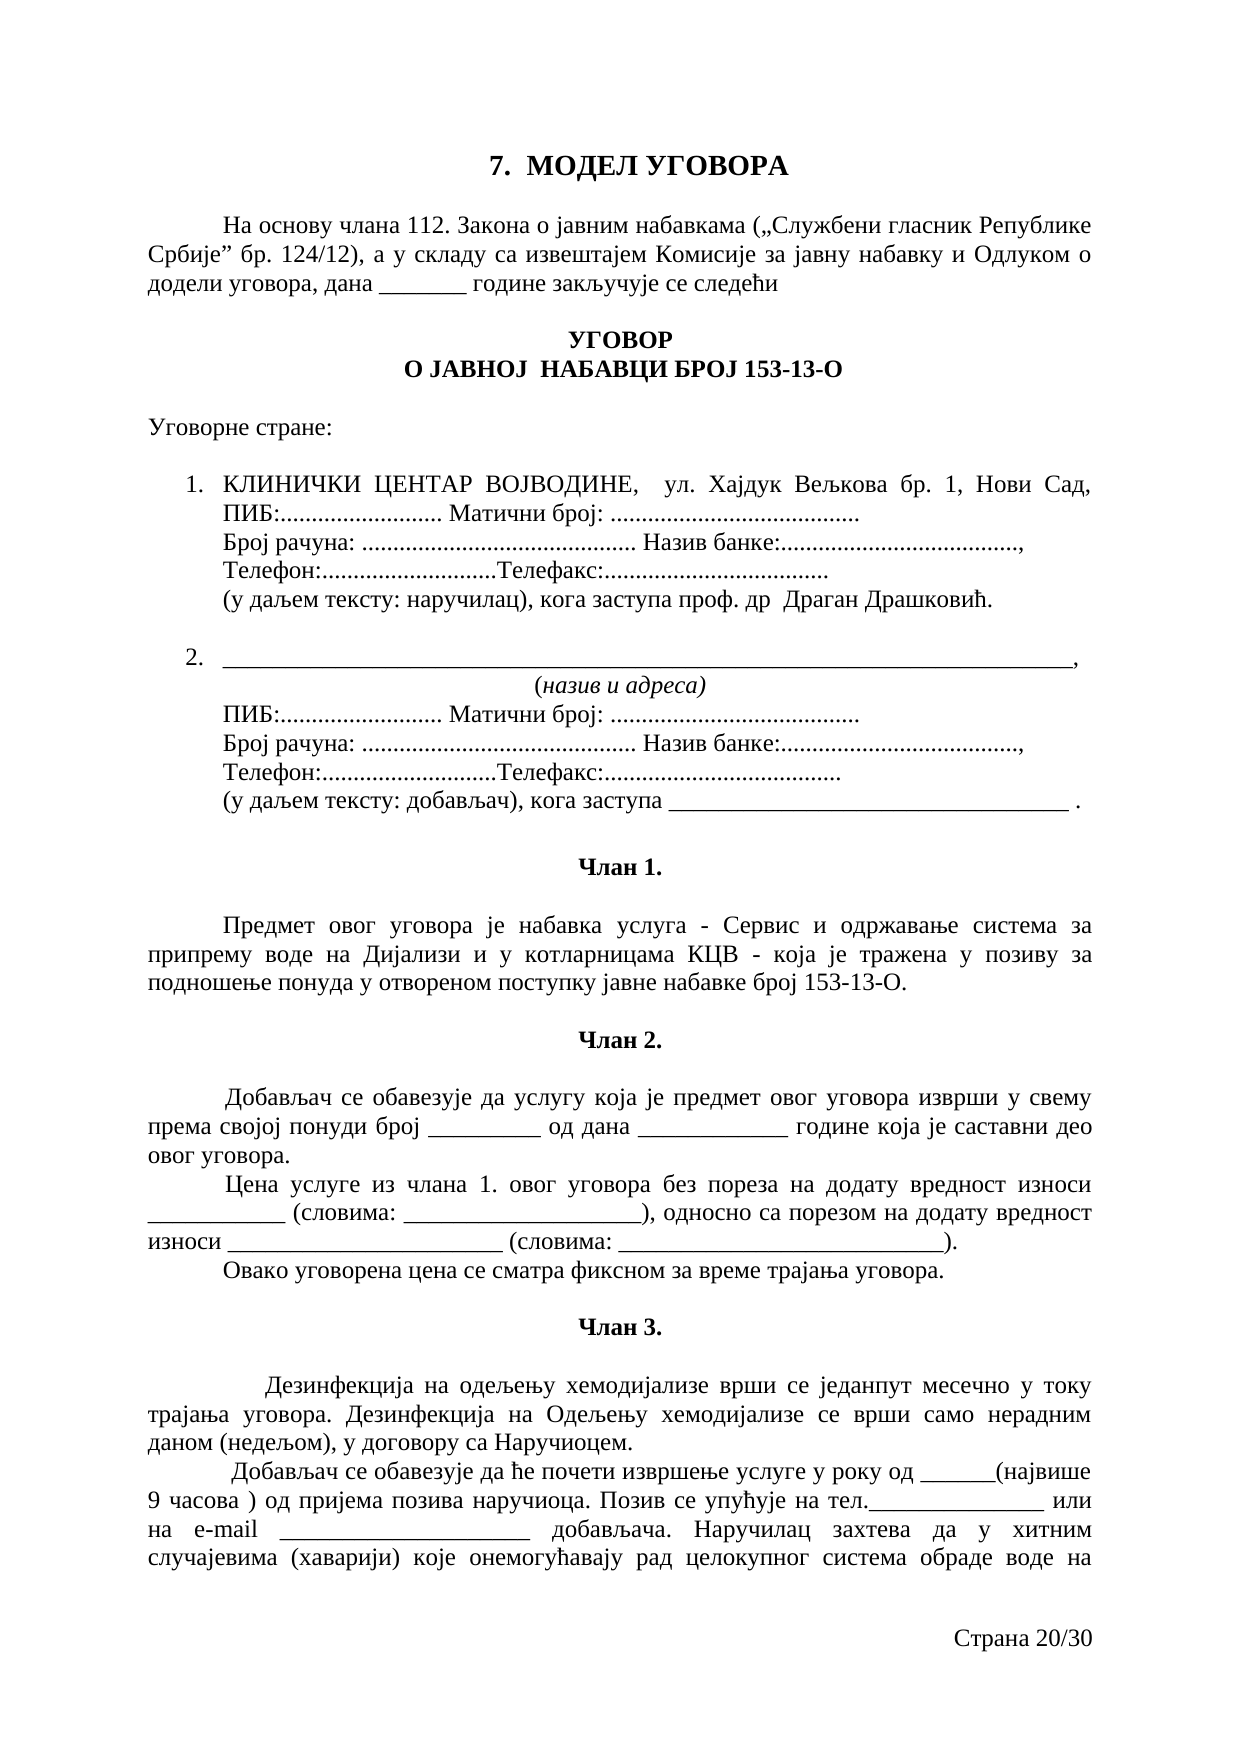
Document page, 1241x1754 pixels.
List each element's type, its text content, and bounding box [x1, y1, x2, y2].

text (назив и адреса) [148, 670, 1092, 699]
text Број рачуна: ............................................ Назив банке:......................................, [223, 728, 1092, 757]
text Члан 2. [148, 1025, 1092, 1054]
list ____________________________________________________________________, [185, 642, 1092, 670]
text Телефон:............................Телефакс:.................................... [223, 555, 1092, 584]
text (у даљем тексту: наручилац), кога заступа проф. др Драган Драшковић. [223, 584, 1092, 613]
text ПИБ:.......................... Матични број: ........................................ [223, 699, 1092, 728]
text Овако уговорена цена се сматра фиксном за време трајања уговора. [148, 1255, 1092, 1284]
text Предмет овог уговора је набавка услуга - Сервис и одржавање система за припрему воде на Дијализи и у котларницама КЦВ - која је тражена у позиву за подношење понуда у отвореном поступку јавне набавке број 153-13-О. [148, 910, 1092, 996]
subtitle МОДЕЛ УГОВОРА [185, 148, 1092, 181]
text Број рачуна: ............................................ Назив банке:......................................, [223, 527, 1092, 555]
list КЛИНИЧКИ ЦЕНТАР ВОЈВОДИНЕ, ул. Хајдук Вељкова бр. 1, Нови Сад, ПИБ:.......................... Матични број: ........................................ [185, 469, 1092, 527]
text (у даљем тексту: добављач), кога заступа ________________________________ . [223, 785, 1092, 814]
text Телефон:............................Телефакс:...................................... [223, 757, 1092, 785]
text Члан 1. [148, 852, 1092, 881]
text Члан 3. [148, 1312, 1092, 1341]
text Дезинфекција на одељењу хемодијализе врши се једанпут месечно у току трајања уговора. Дезинфекција на Одељењу хемодијализе се врши само нерадним даном (недељом), у договору са Наручиоцем. [148, 1370, 1092, 1456]
text Уговорне стране: [148, 412, 1092, 440]
text УГОВОР [148, 325, 1092, 354]
text Цена услуге из члана 1. овог уговора без пореза на додату вредност износи ___________ (словима: ___________________), односно са порезом на додату вредност износи ______________________ (словима: __________________________). [148, 1169, 1092, 1255]
text О ЈАВНОЈ НАБАВЦИ БРОЈ 153-13-О [148, 354, 1092, 383]
list На основу члана 112. Закона о јавним набавкама („Службени гласник Републике Србије” бр. 124/12), а у складу са извештајем Комисије за јавну набавку и Одлуком о додели уговора, дана _______ године закључује се следећи [148, 210, 1092, 297]
text Добављач се обавезује да услугу која је предмет овог уговора изврши у свему према својој понуди број _________ од дана ____________ године која је саставни део овог уговора. [148, 1082, 1092, 1169]
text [148, 1456, 1092, 1571]
